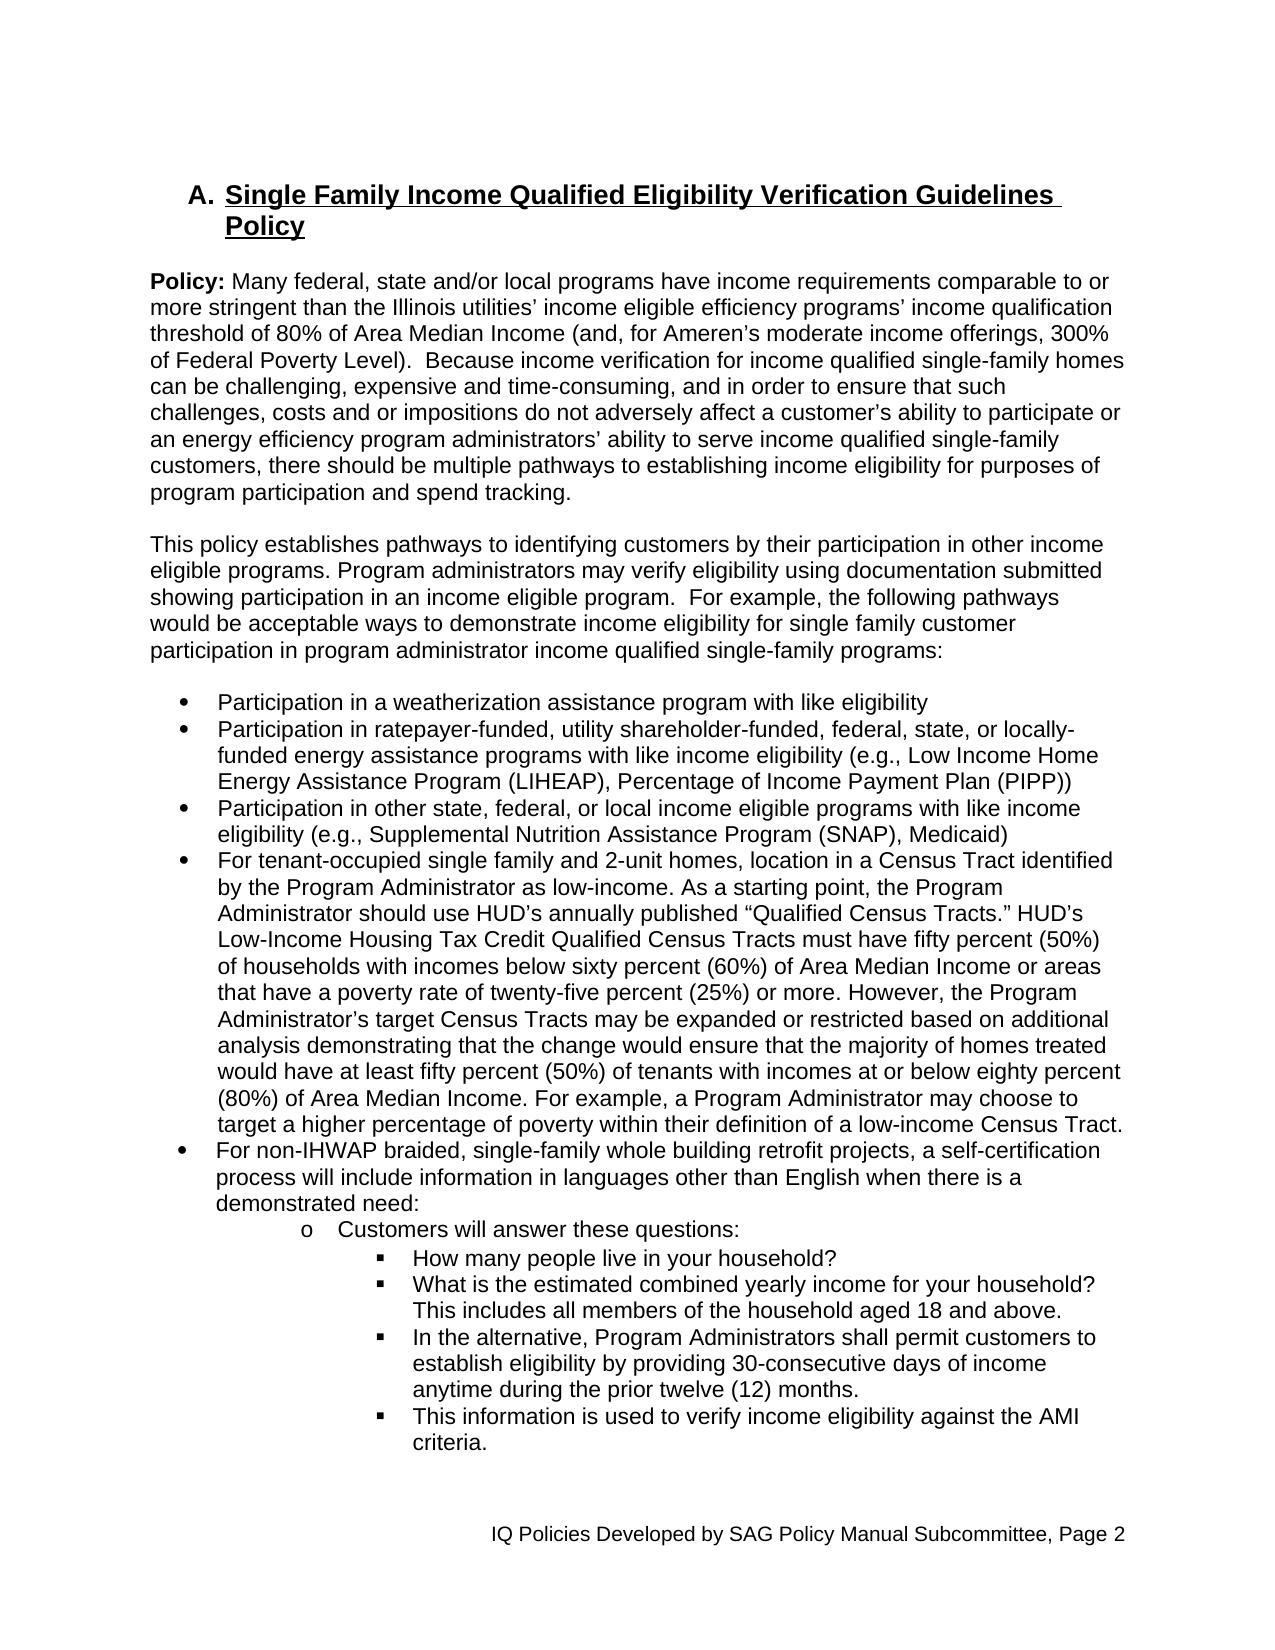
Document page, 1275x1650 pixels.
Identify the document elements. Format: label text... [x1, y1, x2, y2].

list Customers will answer these questions: [300, 1216, 1125, 1245]
list Participation in a weatherization assistance program with like eligibility [180, 689, 1125, 716]
list For non-IHWAP braided, single-family whole building retrofit projects, a self-certification process will include information in languages other than English when there is a demonstrated need: [178, 1137, 1125, 1216]
list This information is used to verify income eligibility against the AMI criteria. [375, 1403, 1125, 1456]
list Participation in ratepayer-funded, utility shareholder-funded, federal, state, or locally-funded energy assistance programs with like income eligibility (e.g., Low Income Home Energy Assistance Program (LIHEAP), Percentage of Income Payment Plan (PIPP)) [180, 716, 1125, 795]
text This policy establishes pathways to identifying customers by their participation in other income eligible programs. Program administrators may verify eligibility using documentation submitted showing participation in an income eligible program. For example, the following pathways would be acceptable ways to demonstrate income eligibility for single family customer participation in program administrator income qualified single-family programs: [150, 531, 1125, 663]
list For tenant-occupied single family and 2-unit homes, location in a Census Tract identified by the Program Administrator as low-income. As a starting point, the Program Administrator should use HUD’s annually published “Qualified Census Tracts.” HUD’s Low-Income Housing Tax Credit Qualified Census Tracts must have fifty percent (50%) of households with incomes below sixty percent (60%) of Area Median Income or areas that have a poverty rate of twenty-five percent (25%) or more. However, the Program Administrator’s target Census Tracts may be expanded or restricted based on additional analysis demonstrating that the change would ensure that the majority of homes treated would have at least fifty percent (50%) of tenants with incomes at or below eighty percent (80%) of Area Median Income. For example, a Program Administrator may choose to target a higher percentage of poverty within their definition of a low-income Census Tract. [180, 847, 1125, 1137]
list What is the estimated combined yearly income for your household? This includes all members of the household aged 18 and above. [375, 1271, 1125, 1324]
text Policy: Many federal, state and/or local programs have income requirements comparable to or more stringent than the Illinois utilities’ income eligible efficiency programs’ income qualification threshold of 80% of Area Median Income (and, for Ameren’s moderate income offerings, 300% of Federal Poverty Level). Because income verification for income qualified single-family homes can be challenging, expensive and time-consuming, and in order to ensure that such challenges, costs and or impositions do not adversely affect a customer’s ability to participate or an energy efficiency program administrators’ ability to serve income qualified single-family customers, there should be multiple pathways to establishing income eligibility for purposes of program participation and spend tracking. [150, 268, 1125, 505]
list Participation in other state, federal, or local income eligible programs with like income eligibility (e.g., Supplemental Nutrition Assistance Program (SNAP), Medicaid) [180, 795, 1125, 847]
list In the alternative, Program Administrators shall permit customers to establish eligibility by providing 30-consecutive days of income anytime during the prior twelve (12) months. [375, 1324, 1125, 1403]
list How many people live in your household? [375, 1245, 1125, 1271]
subtitle Single Family Income Qualified Eligibility Verification Guidelines Policy [187, 179, 1125, 241]
